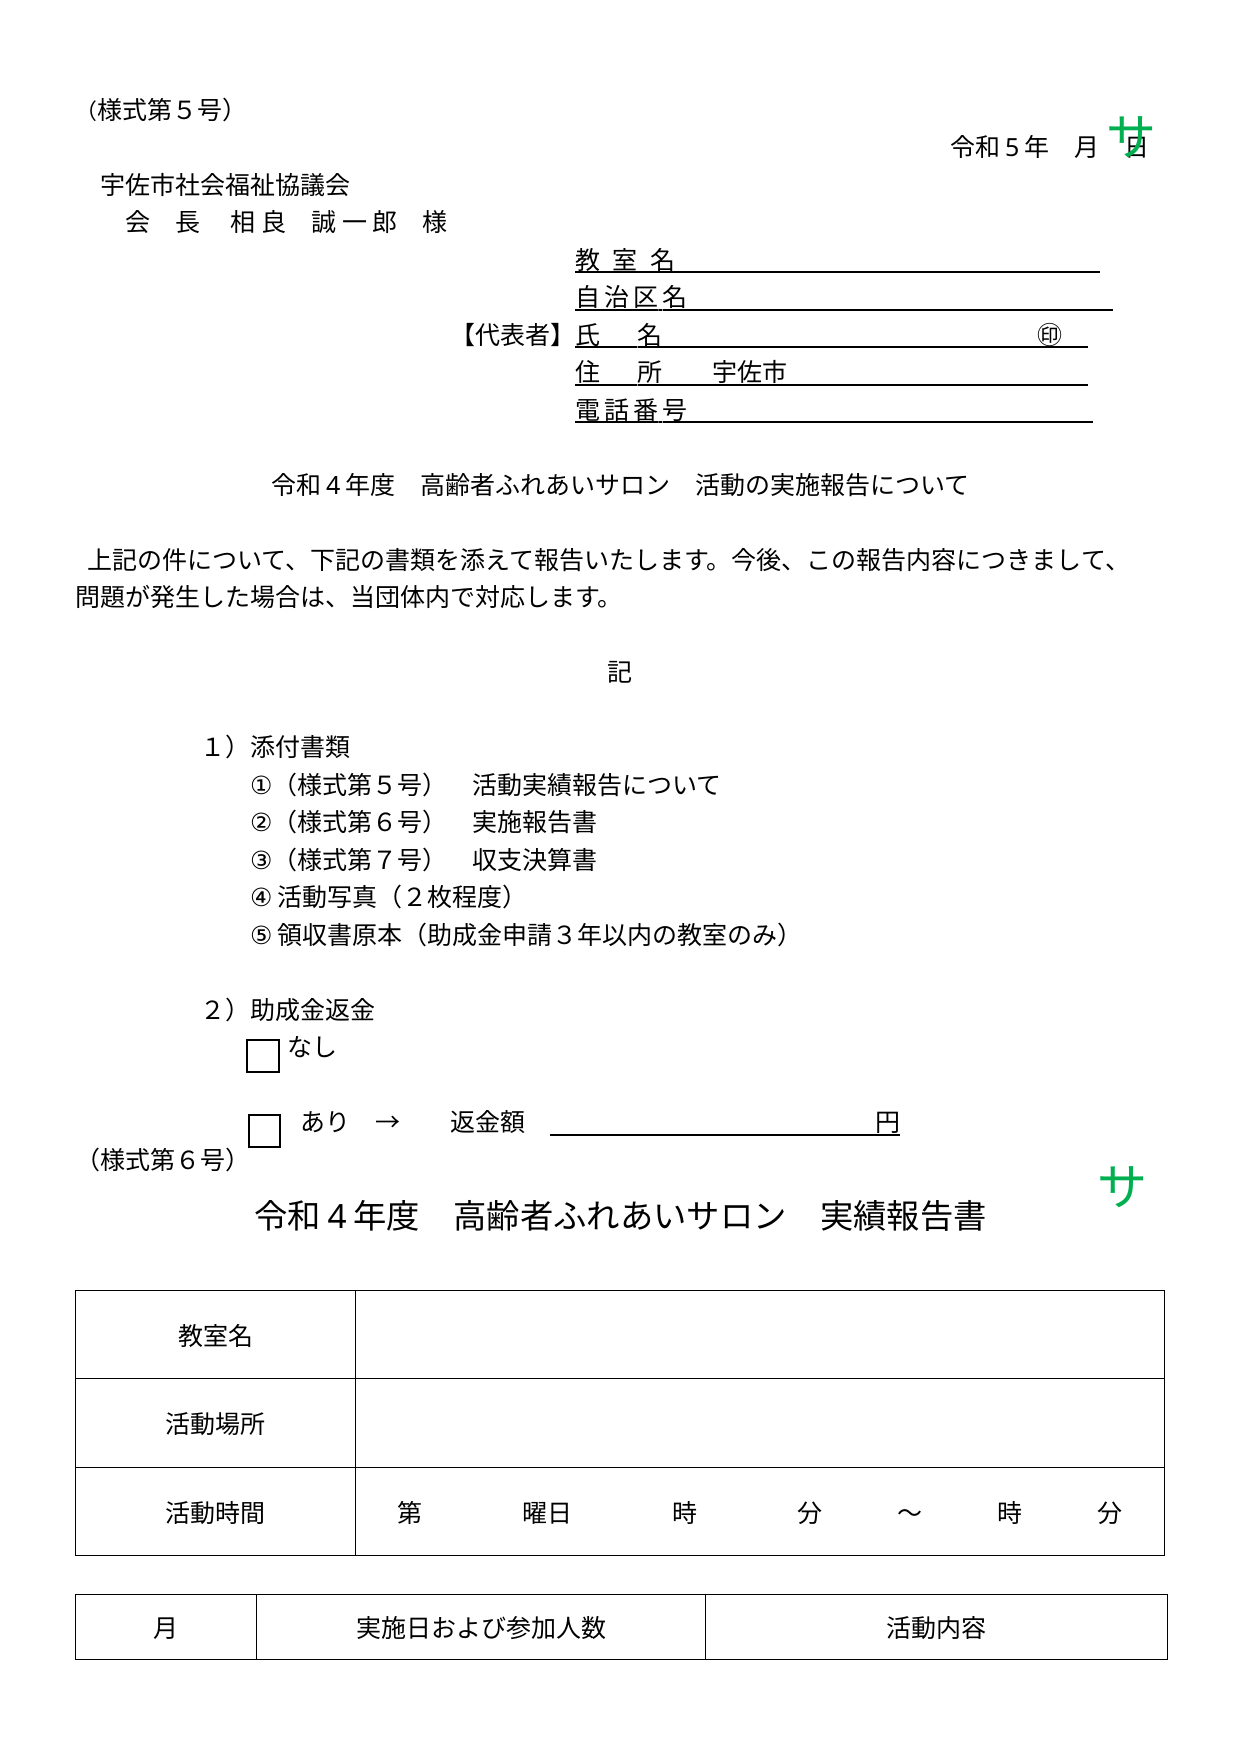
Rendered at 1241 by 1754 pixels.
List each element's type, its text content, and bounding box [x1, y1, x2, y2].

text 電話番号 [75, 389, 1165, 427]
table_cell 活動時間 [76, 1468, 355, 1555]
table_header 実施日および参加人数 [257, 1595, 705, 1659]
text 令和4年度 高齢者ふれあいサロン 実績報告書 [75, 1177, 1165, 1252]
table_cell 活動場所 [76, 1379, 355, 1467]
text （様式第５号） [75, 89, 1165, 127]
text ③（様式第７号） 収支決算書 [75, 839, 1165, 877]
table_header 月 [76, 1595, 256, 1659]
text 会 長 相 良 誠 一 郎 様 [75, 202, 1165, 239]
text 上記の件について、下記の書類を添えて報告いたします。今後、この報告内容につきまして、 [75, 539, 1165, 577]
text 令和4年度 高齢者ふれあいサロン 活動の実施報告について [75, 464, 1165, 502]
list なし [112, 1027, 1165, 1064]
text あり → 返金額 円 [75, 1102, 1165, 1139]
text 住所 宇佐市 [75, 352, 1165, 389]
text ①（様式第５号） 活動実績報告について [75, 764, 1165, 802]
table_header 活動内容 [706, 1595, 1167, 1659]
text ④活動写真（２枚程度） [75, 877, 1165, 914]
text （様式第６号） [75, 1139, 1165, 1177]
text 記 [75, 652, 1165, 689]
text 教室名 [75, 239, 1165, 277]
table_cell [356, 1379, 1164, 1467]
text 令和5年 月 日 [75, 127, 1165, 164]
text ②（様式第６号） 実施報告書 [75, 802, 1165, 839]
text ２）助成金返金 [75, 989, 1165, 1027]
table_header 教室名 [76, 1291, 355, 1378]
text ⑤領収書原本（助成金申請３年以内の教室のみ） [75, 914, 1165, 952]
text 宇佐市社会福祉協議会 [75, 164, 1165, 202]
table_cell 第 曜日 時 分 ～ 時 分 [356, 1468, 1164, 1555]
text 【代表者】氏名 ㊞ [75, 314, 1165, 352]
text 問題が発生した場合は、当団体内で対応します。 [75, 577, 1165, 614]
text １）添付書類 [75, 727, 1165, 764]
text 自治区名 [75, 277, 1165, 314]
table_header [356, 1291, 1164, 1378]
